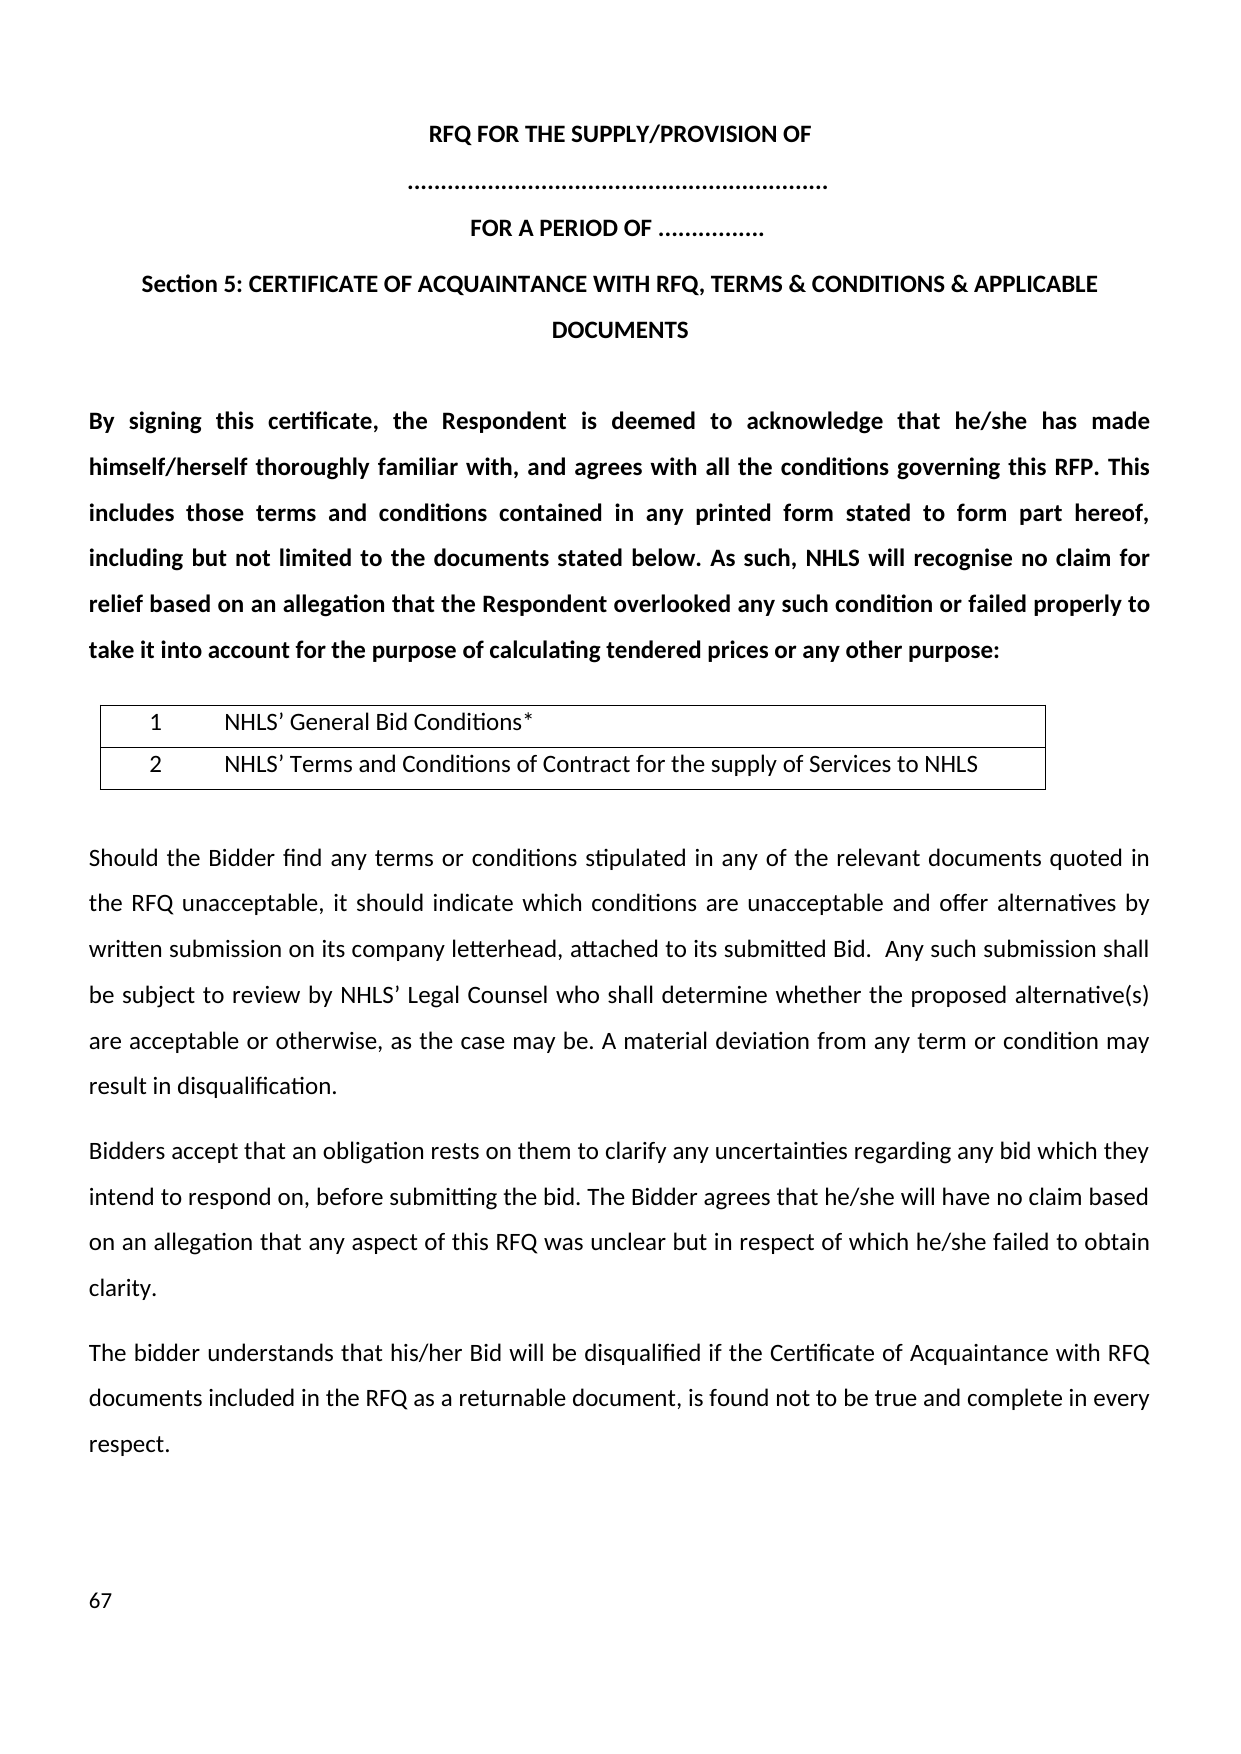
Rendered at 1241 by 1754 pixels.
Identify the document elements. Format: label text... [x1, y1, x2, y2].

text The bidder understands that his/her Bid will be disqualified if the Certificate of Acquaintance with RFQ documents included in the RFQ as a returnable document, is found not to be true and complete in every respect. [89, 1337, 1152, 1459]
text Bidders accept that an obligation rests on them to clarify any uncertainties regarding any bid which they intend to respond on, before submitting the bid. The Bidder agrees that he/she will have no claim based on an allegation that any aspect of this RFQ was unclear but in respect of which he/she failed to obtain clarity. [89, 1135, 1152, 1303]
text FOR A PERIOD OF [89, 212, 1152, 243]
table_cell NHLS’ Terms and Conditions of Contract for the supply of Services to NHLS [101, 748, 1045, 789]
table_header NHLS’ General Bid Conditions* [101, 706, 1045, 747]
subtitle Section 5: CERTIFICATE OF ACQUAINTANCE WITH RFQ, TERMS & CONDITIONS & APPLICABLE DOCUMENTS [89, 268, 1152, 344]
text RFQ FOR THE SUPPLY/PROVISION OF [89, 118, 1152, 149]
text By signing this certificate, the Respondent is deemed to acknowledge that he/she has made himself/herself thoroughly familiar with, and agrees with all the conditions governing this RFP. This includes those terms and conditions contained in any printed form stated to form part hereof, including but not limited to the documents stated below. As such, NHLS will recognise no claim for relief based on an allegation that the Respondent overlooked any such condition or failed properly to take it into account for the purpose of calculating tendered prices or any other purpose: [89, 405, 1152, 664]
text Should the Bidder find any terms or conditions stipulated in any of the relevant documents quoted in the RFQ unacceptable, it should indicate which conditions are unacceptable and offer alternatives by written submission on its company letterhead, attached to its submitted Bid. Any such submission shall be subject to review by NHLS’ Legal Counsel who shall determine whether the proposed alternative(s) are acceptable or otherwise, as the case may be. A material deviation from any term or condition may result in disqualification. [89, 842, 1152, 1101]
